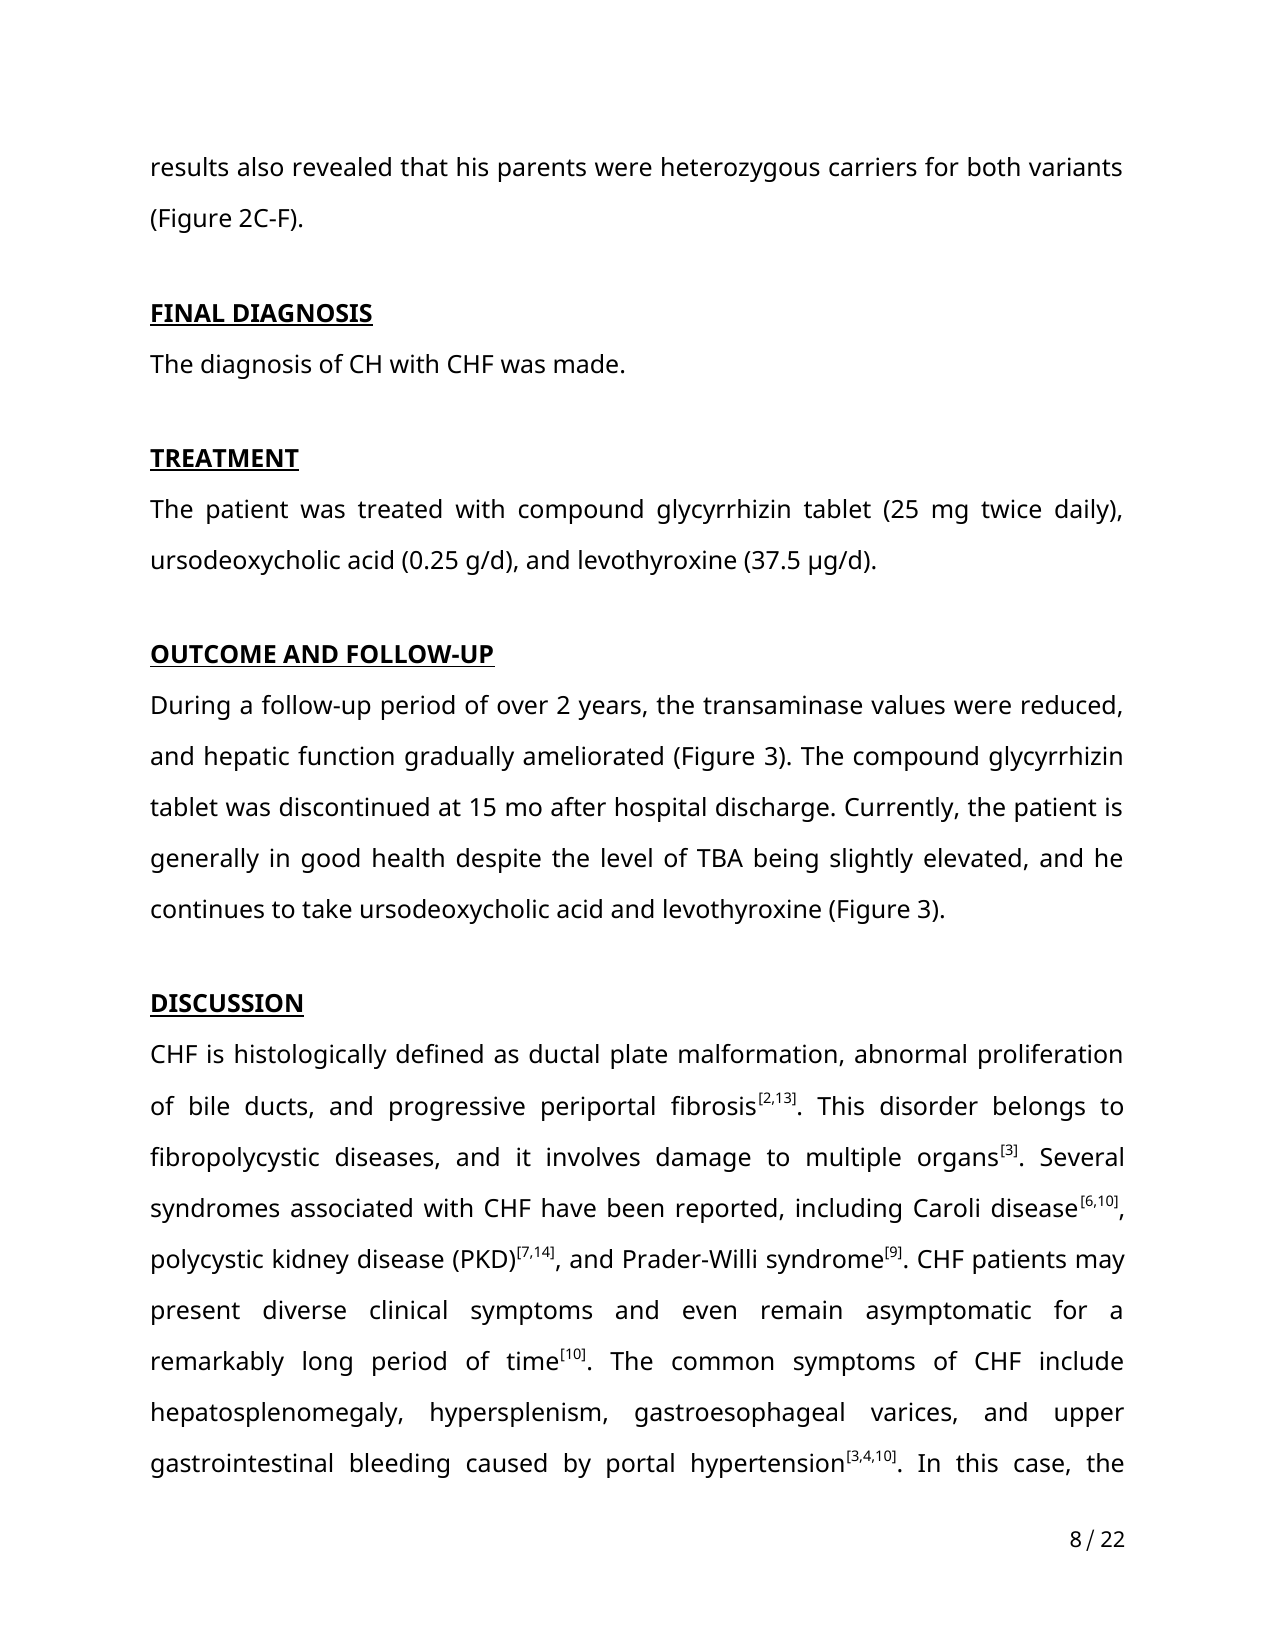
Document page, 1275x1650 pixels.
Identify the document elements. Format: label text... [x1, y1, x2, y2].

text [150, 1037, 1125, 1479]
text FINAL DIAGNOSIS [150, 295, 1125, 329]
text The patient was treated with compound glycyrrhizin tablet (25 mg twice daily), ursodeoxycholic acid (0.25 g/d), and levothyroxine (37.5 μg/d). [150, 491, 1125, 577]
text The diagnosis of CH with CHF was made. [150, 346, 1125, 380]
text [150, 150, 1125, 235]
text DISCUSSION [150, 986, 1125, 1020]
text OUTCOME AND FOLLOW-UP [150, 637, 1125, 671]
text During a follow-up period of over 2 years, the transaminase values were reduced, and hepatic function gradually ameliorated (Figure 3). The compound glycyrrhizin tablet was discontinued at 15 mo after hospital discharge. Currently, the patient is generally in good health despite the level of TBA being slightly elevated, and he continues to take ursodeoxycholic acid and levothyroxine (Figure 3). [150, 688, 1125, 926]
text TREATMENT [150, 440, 1125, 474]
